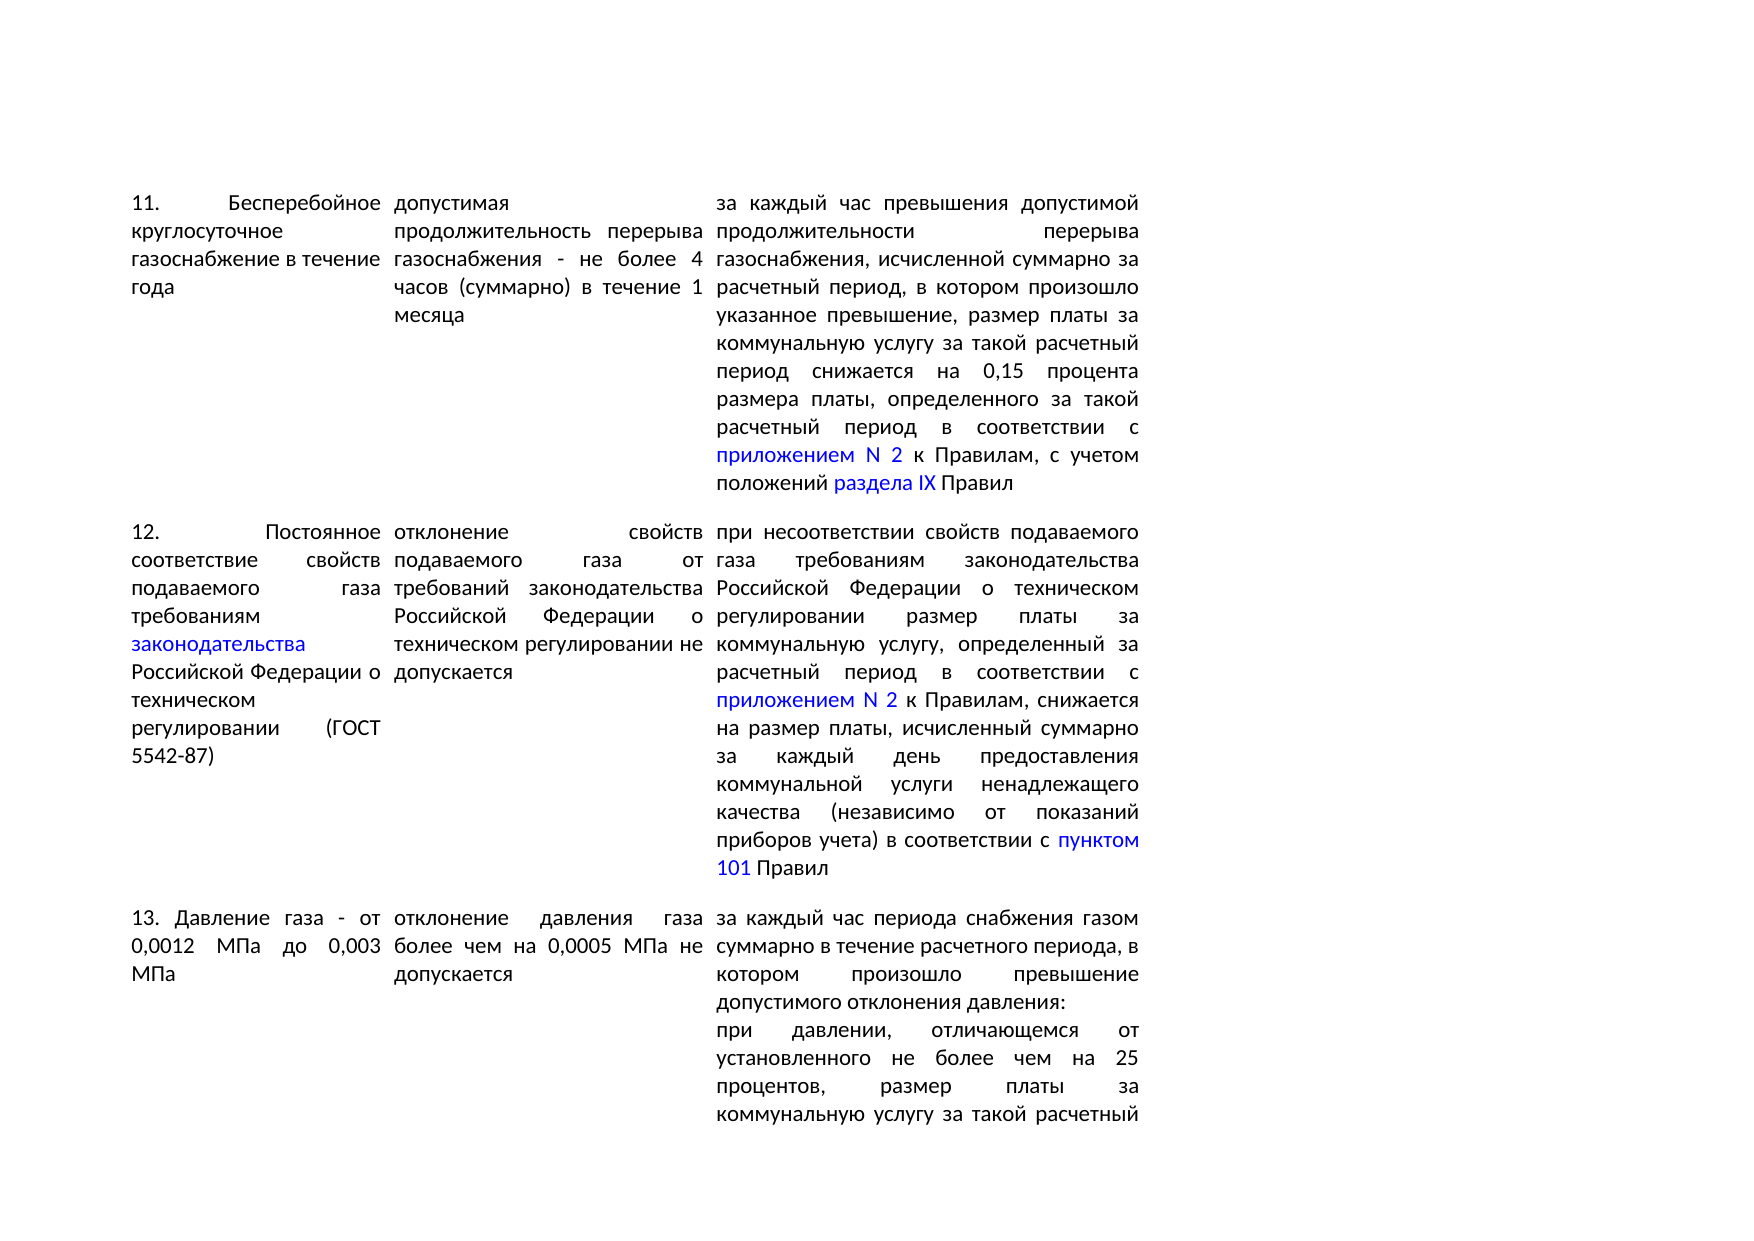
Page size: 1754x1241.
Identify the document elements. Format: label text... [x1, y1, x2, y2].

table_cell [388, 892, 710, 1138]
table_cell 11. Бесперебойное круглосуточное газоснабжение в течение года [125, 177, 387, 507]
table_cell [125, 892, 387, 1138]
table_cell 12. Постоянное соответствие свойств подаваемого газа требованиям законодательства Российской Федерации о техническом регулировании (ГОСТ 5542-87) [125, 507, 387, 892]
table_cell за каждый час превышения допустимой продолжительности перерыва газоснабжения, исчисленной суммарно за расчетный период, в котором произошло указанное превышение, размер платы за коммунальную услугу за такой расчетный период снижается на 0,15 процента размера платы, определенного за такой расчетный период в соответствии с приложением N 2 к Правилам, с учетом положений раздела IX Правил [710, 177, 1146, 507]
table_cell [710, 892, 1146, 1138]
table_cell отклонение свойств подаваемого газа от требований законодательства Российской Федерации о техническом регулировании не допускается [388, 507, 710, 892]
table_cell при несоответствии свойств подаваемого газа требованиям законодательства Российской Федерации о техническом регулировании размер платы за коммунальную услугу, определенный за расчетный период в соответствии с приложением N 2 к Правилам, снижается на размер платы, исчисленный суммарно за каждый день предоставления коммунальной услуги ненадлежащего качества (независимо от показаний приборов учета) в соответствии с пунктом 101 Правил [710, 507, 1146, 892]
table_cell допустимая продолжительность перерыва газоснабжения - не более 4 часов (суммарно) в течение 1 месяца [388, 177, 710, 507]
